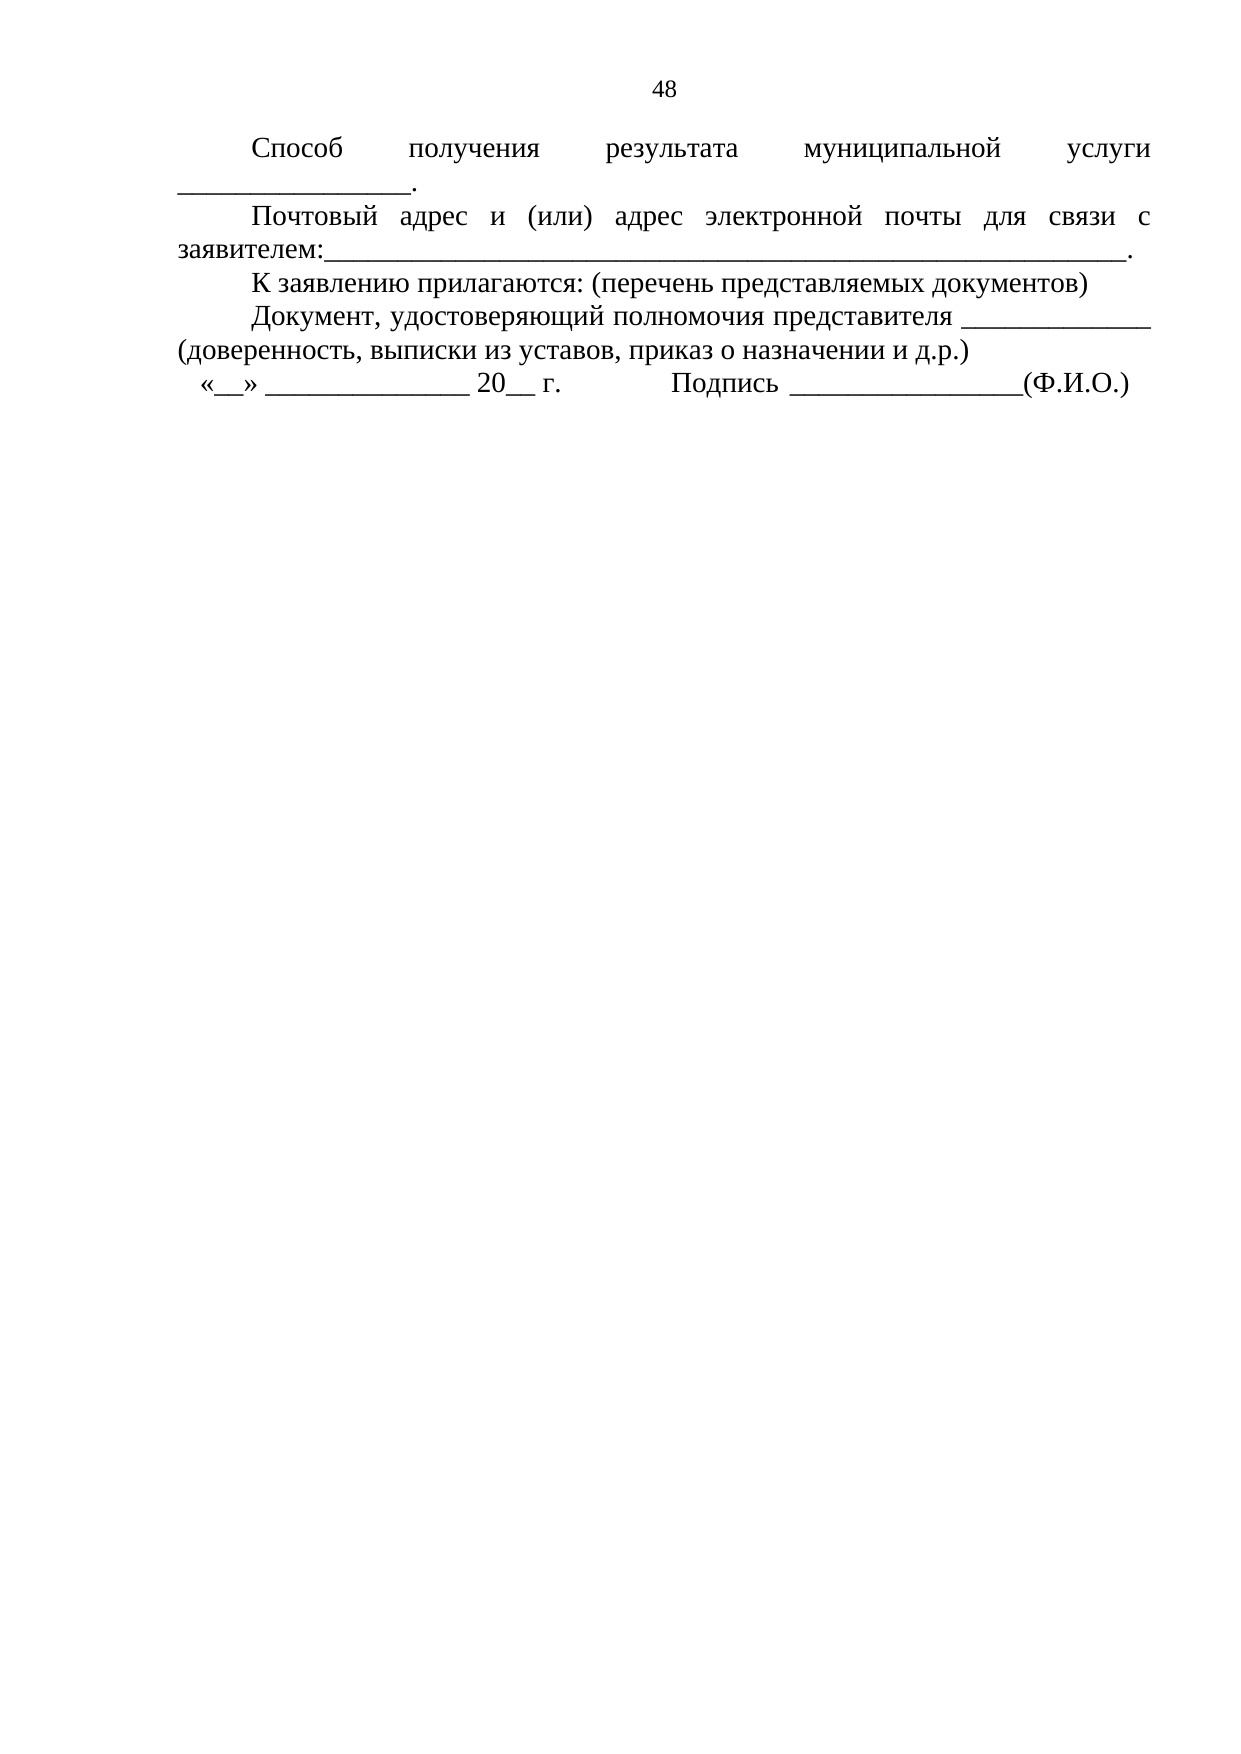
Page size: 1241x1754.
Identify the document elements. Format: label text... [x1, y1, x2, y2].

text К заявлению прилагаются: (перечень представляемых документов) [177, 265, 1152, 298]
text «__» ______________ 20__ г. Подпись ________________(Ф.И.О.) [177, 365, 1152, 399]
text Документ, удостоверяющий полномочия представителя _____________ (доверенность, выписки из уставов, приказ о назначении и д.р.) [177, 298, 1152, 365]
text Почтовый адрес и (или) адрес электронной почты для связи с заявителем:_______________________________________________________. [177, 198, 1152, 265]
text Способ получения результата муниципальной услуги ________________. [177, 131, 1152, 198]
